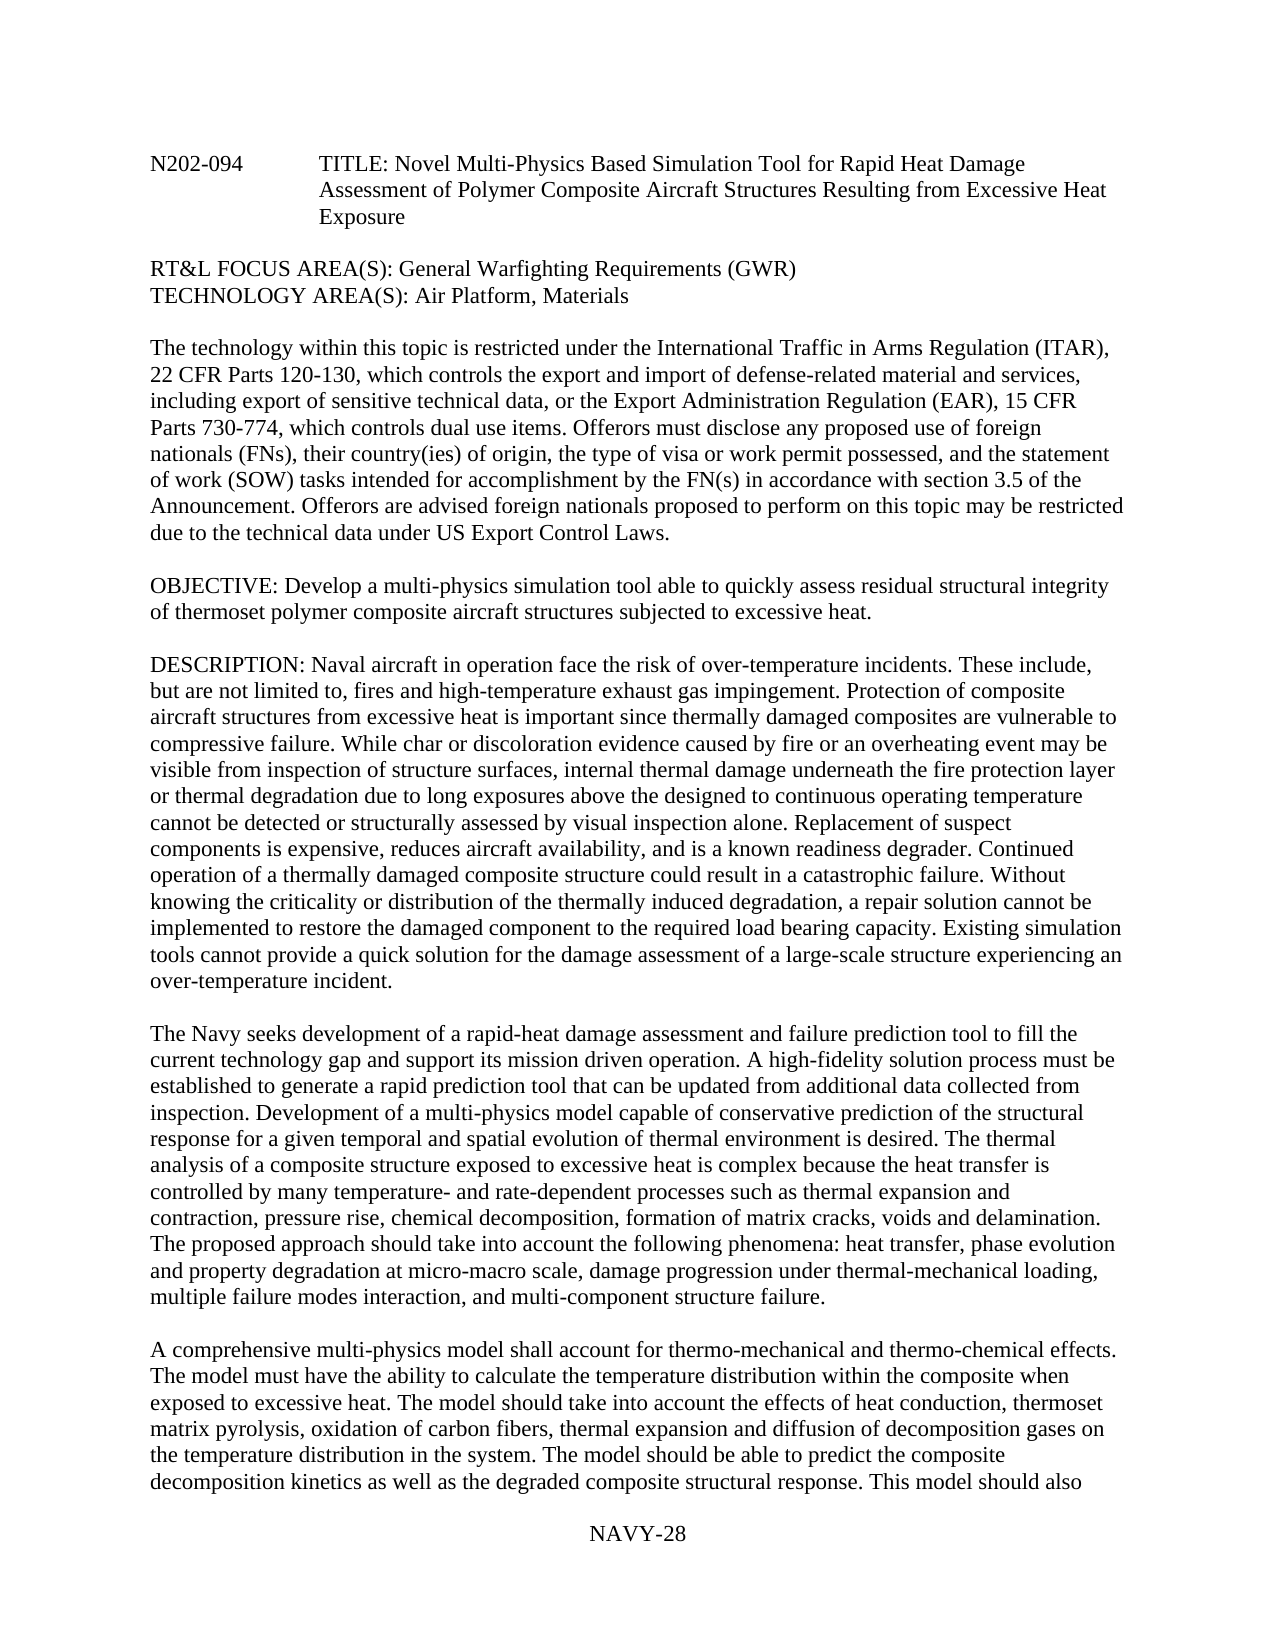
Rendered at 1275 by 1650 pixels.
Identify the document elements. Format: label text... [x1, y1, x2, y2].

text N202-094 TITLE: Novel Multi-Physics Based Simulation Tool for Rapid Heat Damage Assessment of Polymer Composite Aircraft Structures Resulting from Excessive Heat Exposure [150, 150, 1125, 229]
text OBJECTIVE: Develop a multi-physics simulation tool able to quickly assess residual structural integrity of thermoset polymer composite aircraft structures subjected to excessive heat. [150, 572, 1125, 624]
text TECHNOLOGY AREA(S): Air Platform, Materials [150, 282, 1125, 308]
text The technology within this topic is restricted under the International Traffic in Arms Regulation (ITAR), 22 CFR Parts 120-130, which controls the export and import of defense-related material and services, including export of sensitive technical data, or the Export Administration Regulation (EAR), 15 CFR Parts 730-774, which controls dual use items. Offerors must disclose any proposed use of foreign nationals (FNs), their country(ies) of origin, the type of visa or work permit possessed, and the statement of work (SOW) tasks intended for accomplishment by the FN(s) in accordance with section 3.5 of the Announcement. Offerors are advised foreign nationals proposed to perform on this topic may be restricted due to the technical data under US Export Control Laws. [150, 334, 1125, 545]
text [150, 1336, 1125, 1494]
text DESCRIPTION: Naval aircraft in operation face the risk of over-temperature incidents. These include, but are not limited to, fires and high-temperature exhaust gas impingement. Protection of composite aircraft structures from excessive heat is important since thermally damaged composites are vulnerable to compressive failure. While char or discoloration evidence caused by fire or an overheating event may be visible from inspection of structure surfaces, internal thermal damage underneath the fire protection layer or thermal degradation due to long exposures above the designed to continuous operating temperature cannot be detected or structurally assessed by visual inspection alone. Replacement of suspect components is expensive, reduces aircraft availability, and is a known readiness degrader. Continued operation of a thermally damaged composite structure could result in a catastrophic failure. Without knowing the criticality or distribution of the thermally induced degradation, a repair solution cannot be implemented to restore the damaged component to the required load bearing capacity. Existing simulation tools cannot provide a quick solution for the damage assessment of a large-scale structure experiencing an over-temperature incident. [150, 651, 1125, 993]
text The Navy seeks development of a rapid-heat damage assessment and failure prediction tool to fill the current technology gap and support its mission driven operation. A high-fidelity solution process must be established to generate a rapid prediction tool that can be updated from additional data collected from inspection. Development of a multi-physics model capable of conservative prediction of the structural response for a given temporal and spatial evolution of thermal environment is desired. The thermal analysis of a composite structure exposed to excessive heat is complex because the heat transfer is controlled by many temperature- and rate-dependent processes such as thermal expansion and contraction, pressure rise, chemical decomposition, formation of matrix cracks, voids and delamination. The proposed approach should take into account the following phenomena: heat transfer, phase evolution and property degradation at micro-macro scale, damage progression under thermal-mechanical loading, multiple failure modes interaction, and multi-component structure failure. [150, 1020, 1125, 1309]
text RT&L FOCUS AREA(S): General Warfighting Requirements (GWR) [150, 255, 1125, 282]
